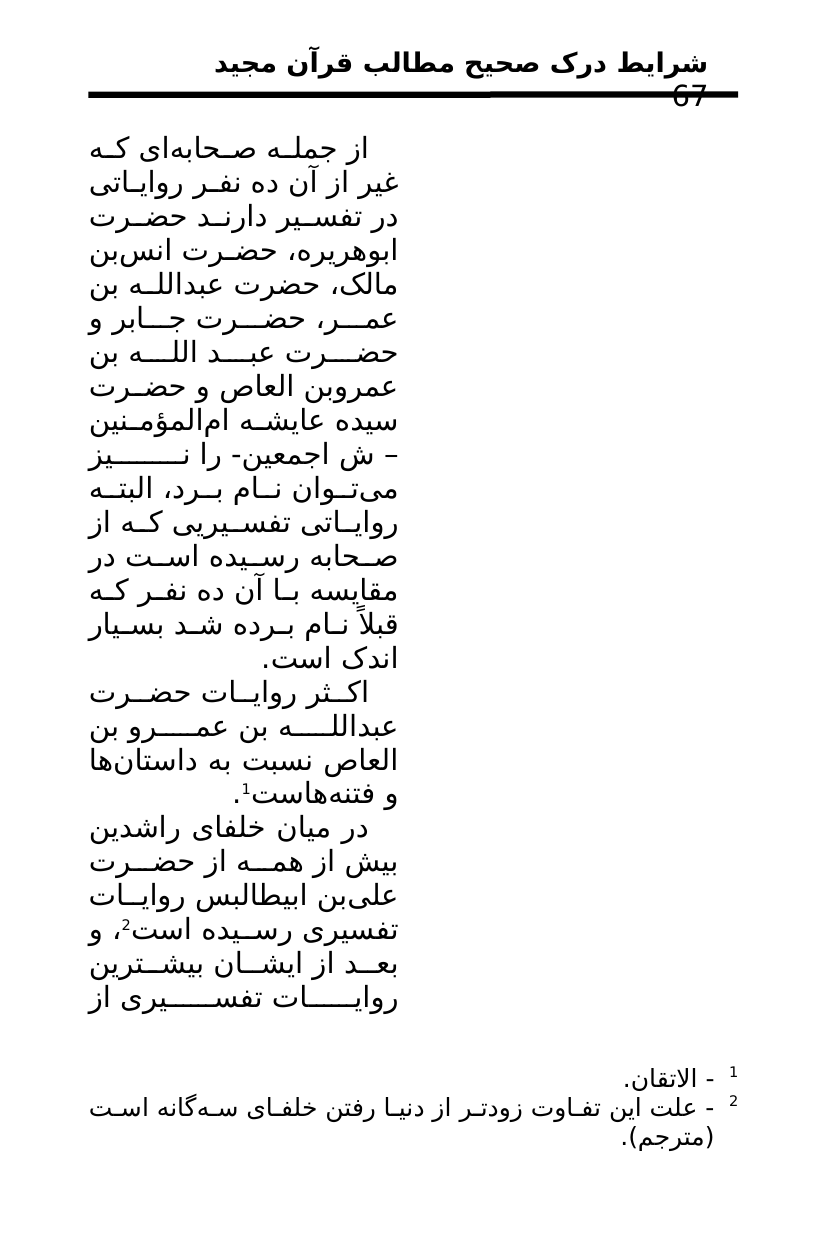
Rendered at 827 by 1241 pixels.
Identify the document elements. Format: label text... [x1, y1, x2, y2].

text اکثر روایات حضرت عبدالله بن عمرو بن العاص نسبت به داستان‌ها و فتنه‌هاست. [89, 675, 398, 811]
text از جمله صحابه‌ای که غیر از آن ده نفر روایاتی در تفسیر دارند حضرت ابوهریره، حضرت انس‌بن مالک، حضرت عبدالله بن عمر، حضرت جابر و حضرت عبد الله بن عمروبن العاص و حضرت سیده عایشه ام‌المؤمنین – ش اجمعین- را نیز می‌توان نام برد، البته روایاتی تفسیریی که از صحابه رسیده است در مقایسه با آن ده نفر که قبلاً نام برده شد بسیار اندک است. [89, 132, 398, 675]
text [89, 811, 398, 1014]
